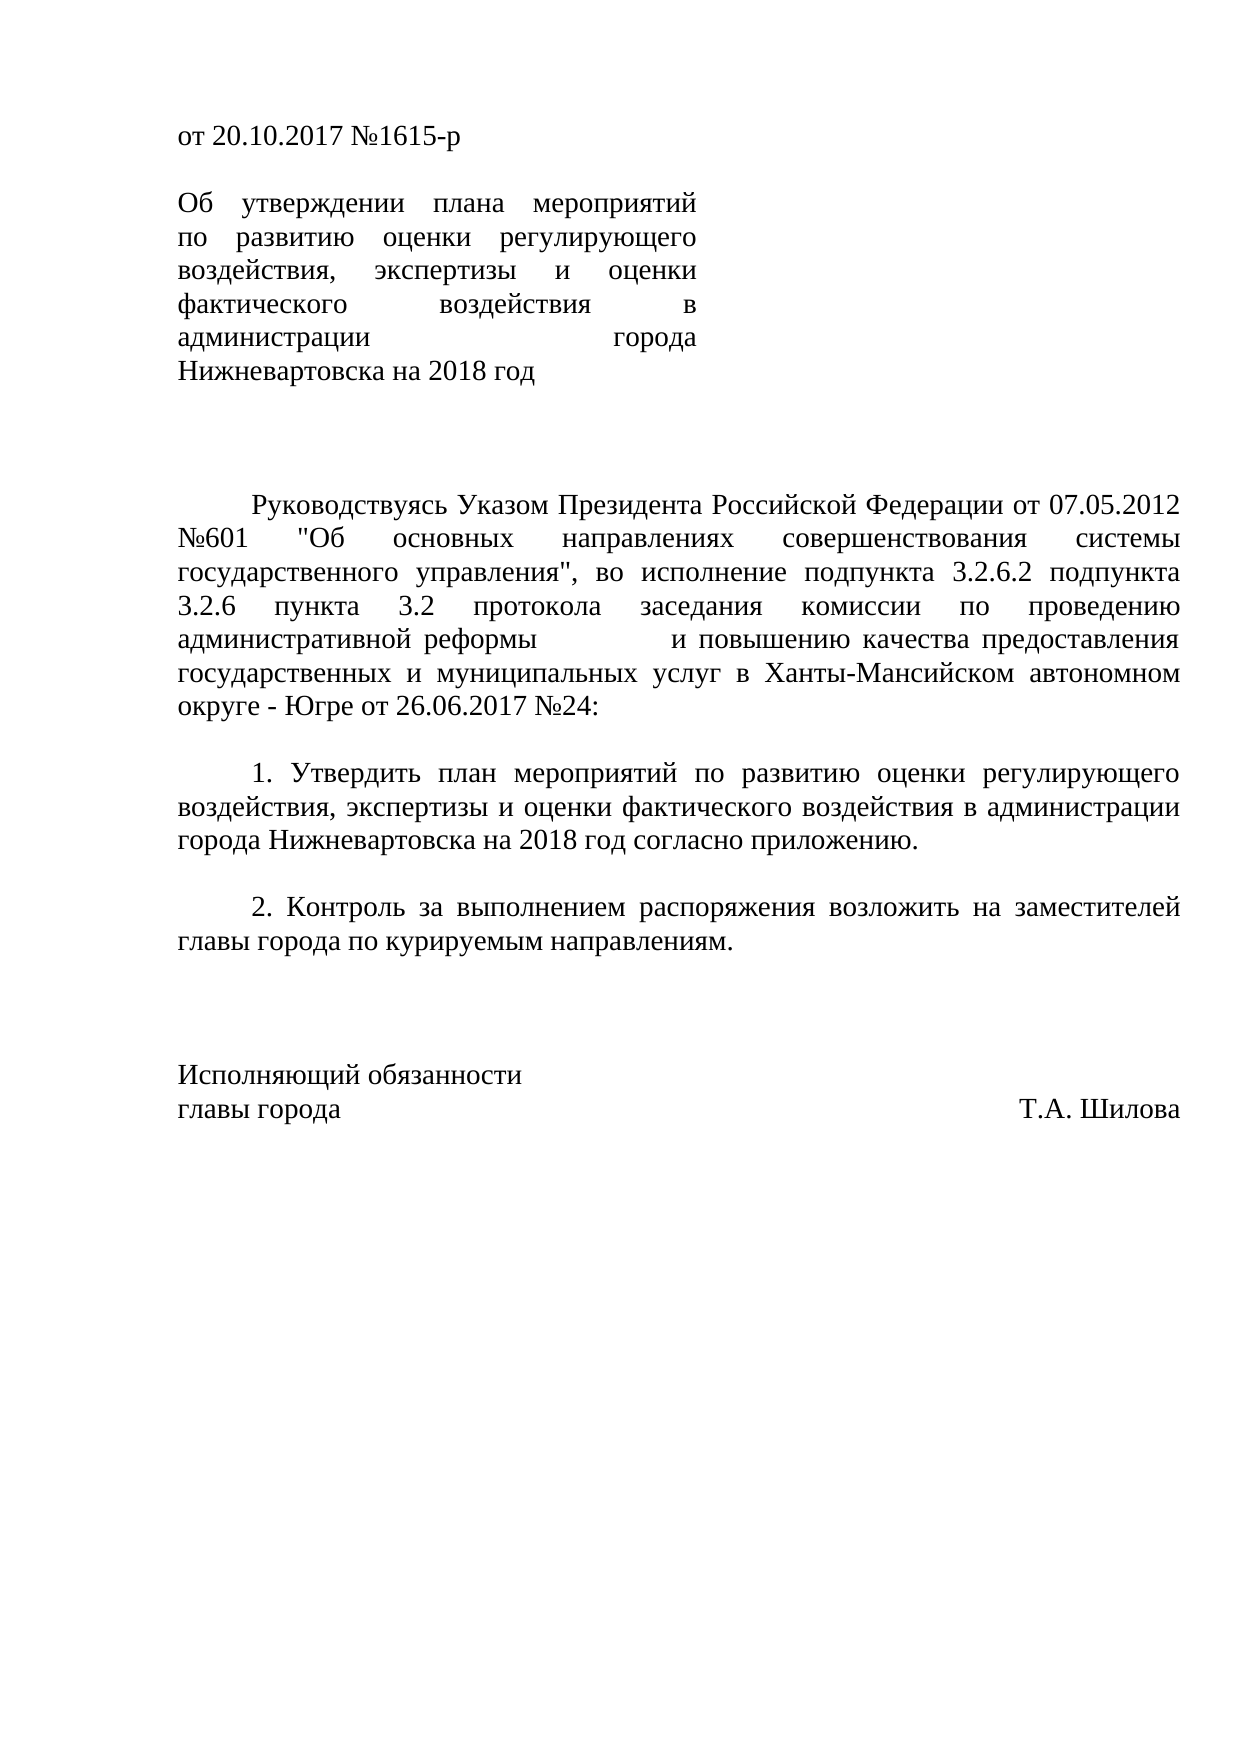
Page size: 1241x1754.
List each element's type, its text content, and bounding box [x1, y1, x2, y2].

text 2. Контроль за выполнением распоряжения возложить на заместителей главы города по курируемым направлениям. [177, 889, 1181, 957]
text Об утверждении плана мероприятий по развитию оценки регулирующего воздействия, экспертизы и оценки фактического воздействия в администрации города Нижневартовска на 2018 год [177, 185, 697, 386]
text от 20.10.2017 №1615-р [177, 118, 1181, 152]
text 1. Утвердить план мероприятий по развитию оценки регулирующего воздействия, экспертизы и оценки фактического воздействия в администрации города Нижневартовска на 2018 год согласно приложению. [177, 755, 1181, 856]
text главы города Т.А. Шилова [177, 1091, 1181, 1124]
text Исполняющий обязанности [177, 1057, 1181, 1091]
text Руководствуясь Указом Президента Российской Федерации от 07.05.2012 №601 "Об основных направлениях совершенствования системы государственного управления", во исполнение подпункта 3.2.6.2 подпункта 3.2.6 пункта 3.2 протокола заседания комиссии по проведению административной реформы и повышению качества предоставления государственных и муниципальных услуг в Ханты-Мансийском автономном округе - Югре от 26.06.2017 №24: [177, 487, 1181, 722]
